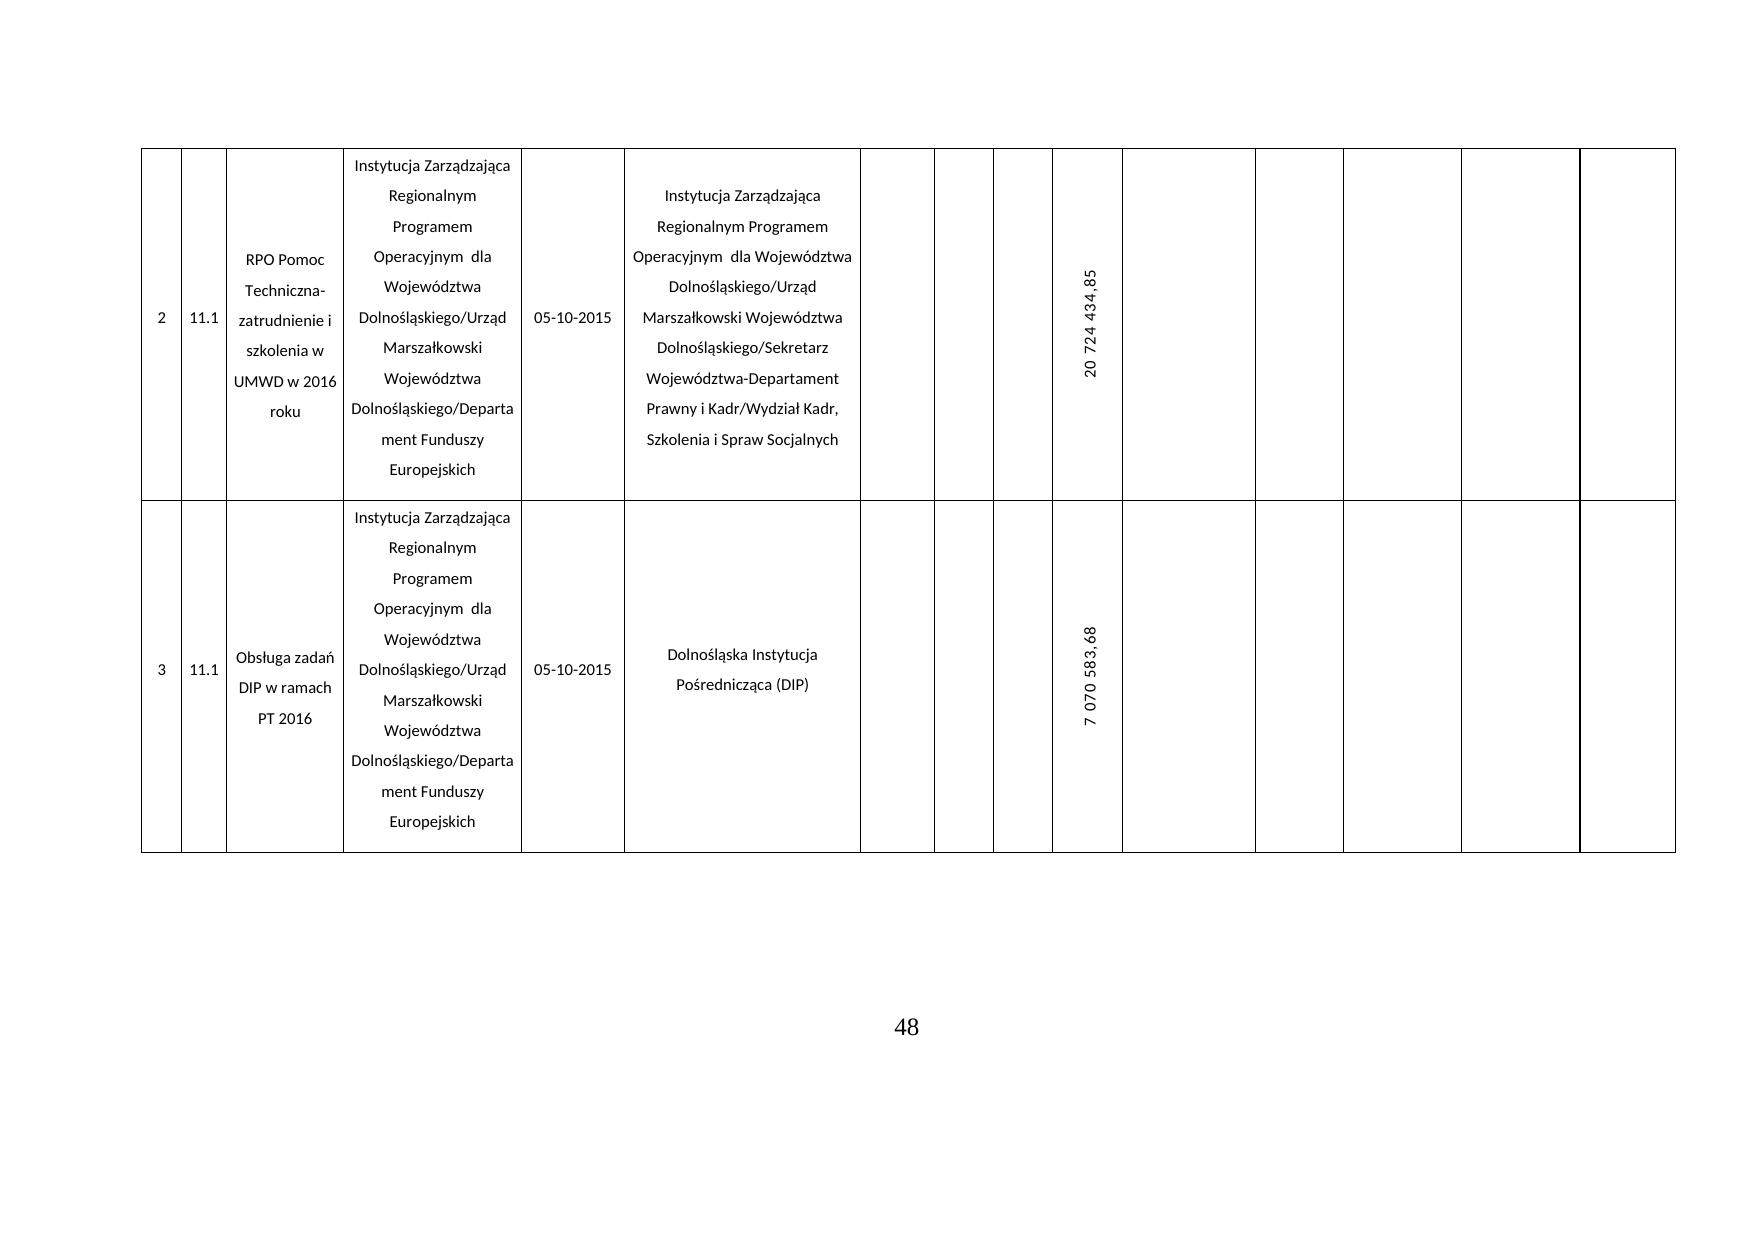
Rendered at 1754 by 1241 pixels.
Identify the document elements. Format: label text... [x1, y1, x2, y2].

table_cell [861, 149, 934, 500]
table_cell [935, 501, 993, 852]
table_cell RPO Pomoc Techniczna-zatrudnienie i szkolenia w UMWD w 2016 roku [227, 149, 343, 500]
table_cell [1344, 501, 1461, 852]
table_cell [1462, 501, 1579, 852]
table_cell [861, 501, 934, 852]
table_cell Dolnośląska Instytucja Pośrednicząca (DIP) [625, 501, 860, 852]
table_cell Obsługa zadań DIP w ramach PT 2016 [227, 501, 343, 852]
table_cell [1123, 149, 1255, 500]
table_cell [1256, 149, 1343, 500]
table_cell [935, 149, 993, 500]
table_cell [1344, 149, 1461, 500]
table_cell 7 070 583,68 [1053, 501, 1122, 852]
table_cell 20 724 434,85 [1053, 149, 1122, 500]
table_cell 3 [142, 501, 181, 852]
table_cell [994, 501, 1052, 852]
table_cell Instytucja Zarządzająca Regionalnym Programem Operacyjnym dla Województwa Dolnośląskiego/Urząd Marszałkowski Województwa Dolnośląskiego/Sekretarz Województwa-Departament Prawny i Kadr/Wydział Kadr, Szkolenia i Spraw Socjalnych [625, 149, 860, 500]
table_cell 05-10-2015 [522, 149, 624, 500]
table_cell 11.1 [182, 501, 226, 852]
table_cell [1123, 501, 1255, 852]
table_cell [1581, 149, 1675, 500]
table_cell [1462, 149, 1579, 500]
table_cell 05-10-2015 [522, 501, 624, 852]
table_cell [1256, 501, 1343, 852]
table_cell Instytucja Zarządzająca Regionalnym Programem Operacyjnym dla Województwa Dolnośląskiego/Urząd Marszałkowski Województwa Dolnośląskiego/Departament Funduszy Europejskich [344, 149, 521, 500]
table_cell Instytucja Zarządzająca Regionalnym Programem Operacyjnym dla Województwa Dolnośląskiego/Urząd Marszałkowski Województwa Dolnośląskiego/Departament Funduszy Europejskich [344, 501, 521, 852]
table_cell 2 [142, 149, 181, 500]
table_cell 11.1 [182, 149, 226, 500]
table_cell [1581, 501, 1675, 852]
table_cell [994, 149, 1052, 500]
